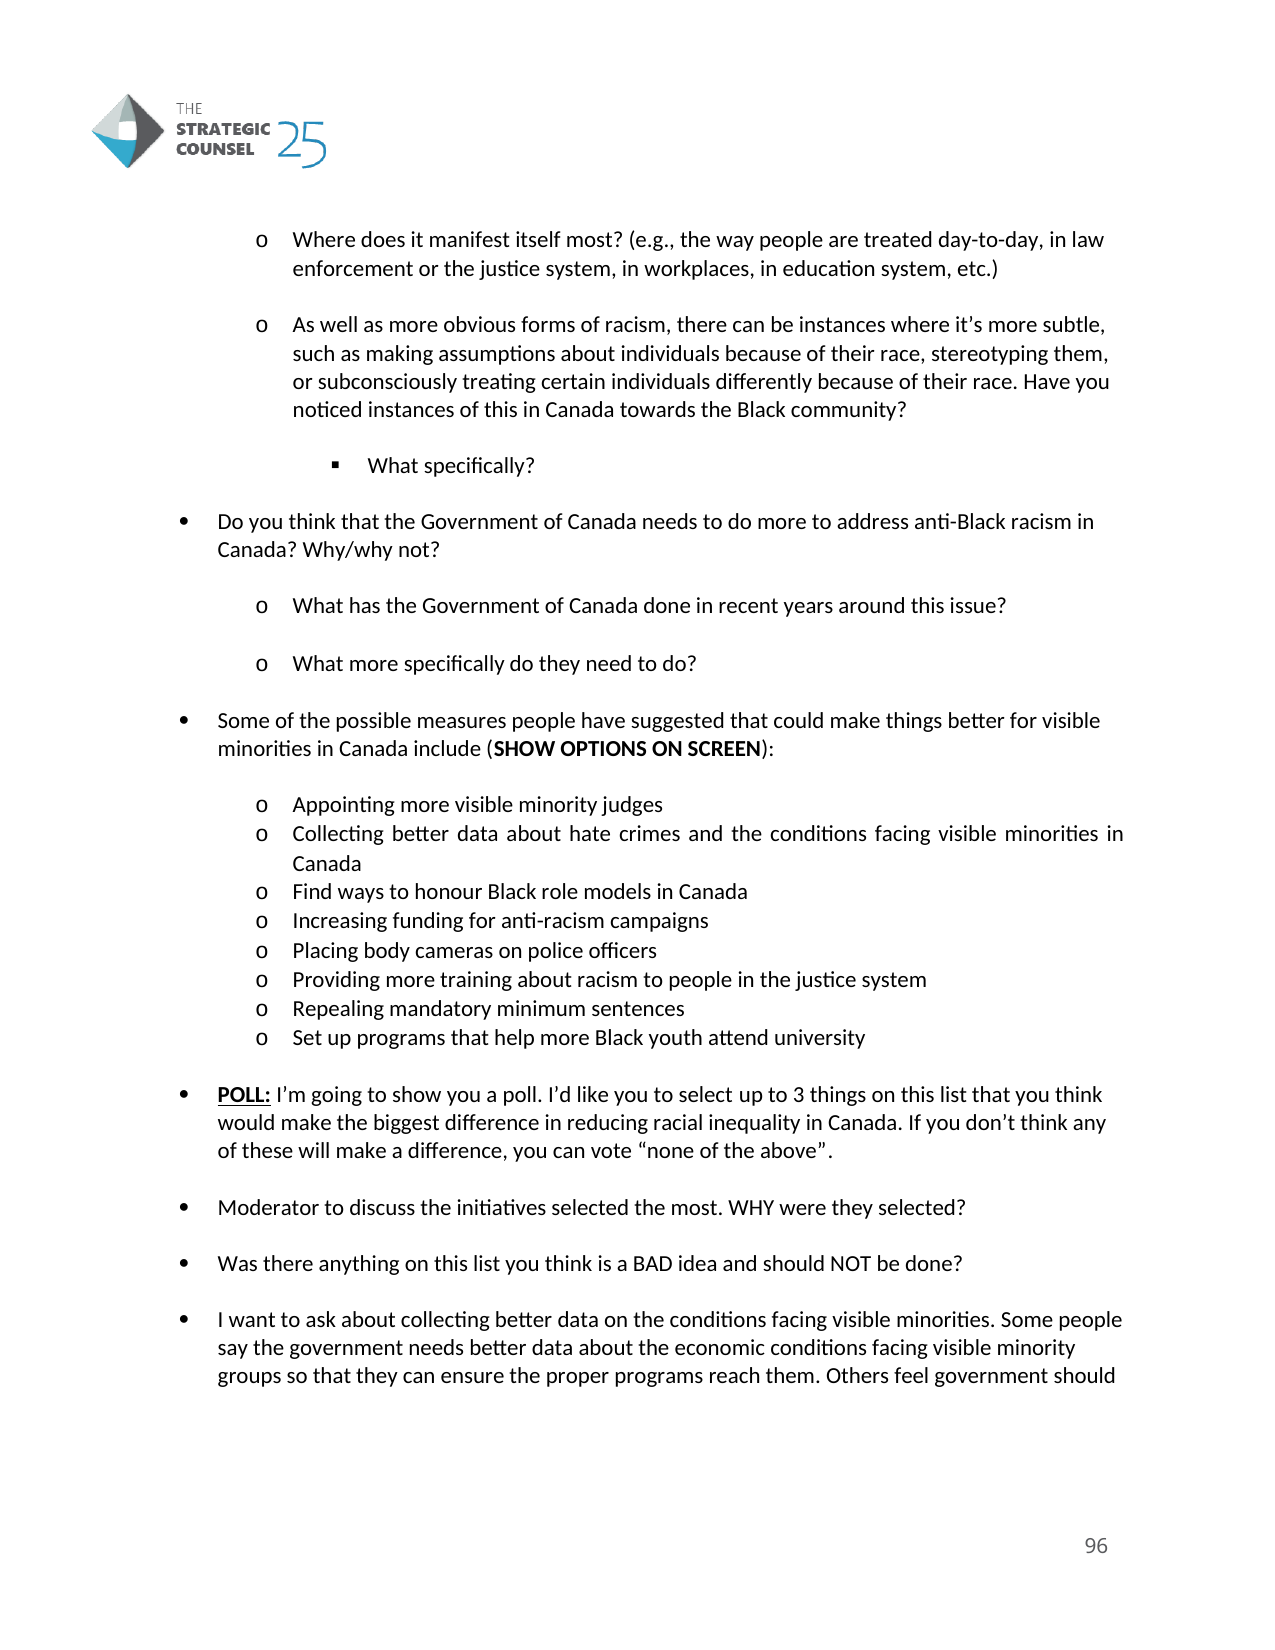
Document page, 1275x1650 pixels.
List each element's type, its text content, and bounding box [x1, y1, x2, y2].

list What specifically? [330, 451, 1125, 479]
list Providing more training about racism to people in the justice system [255, 965, 1125, 994]
list Was there anything on this list you think is a BAD idea and should NOT be done? [180, 1249, 1125, 1277]
list Increasing funding for anti-racism campaigns [255, 907, 1125, 936]
list What more specifically do they need to do? [255, 649, 1125, 678]
list Collecting better data about hate crimes and the conditions facing visible minorities in Canada [255, 819, 1125, 877]
list Some of the possible measures people have suggested that could make things better for visible minorities in Canada include (SHOW OPTIONS ON SCREEN): [180, 706, 1125, 762]
list As well as more obvious forms of racism, there can be instances where it’s more subtle, such as making assumptions about individuals because of their race, stereotyping them, or subconsciously treating certain individuals differently because of their race. Have you noticed instances of this in Canada towards the Black community? [255, 310, 1125, 423]
list Appointing more visible minority judges [255, 790, 1125, 819]
list Set up programs that help more Black youth attend university [255, 1023, 1125, 1052]
list What has the Government of Canada done in recent years around this issue? [255, 592, 1125, 621]
list Moderator to discuss the initiatives selected the most. WHY were they selected? [180, 1193, 1125, 1221]
list Placing body cameras on police officers [255, 936, 1125, 965]
picture [91, 72, 445, 215]
list Where does it manifest itself most? (e.g., the way people are treated day-to-day, in law enforcement or the justice system, in workplaces, in education system, etc.) [255, 225, 1125, 282]
list Repealing mandatory minimum sentences [255, 994, 1125, 1023]
list POLL: I’m going to show you a poll. I’d like you to select up to 3 things on this list that you think would make the biggest difference in reducing racial inequality in Canada. If you don’t think any of these will make a difference, you can vote “none of the above”. [180, 1081, 1125, 1164]
list Find ways to honour Black role models in Canada [255, 877, 1125, 907]
list Do you think that the Government of Canada needs to do more to address anti-Black racism in Canada? Why/why not? [180, 507, 1125, 563]
